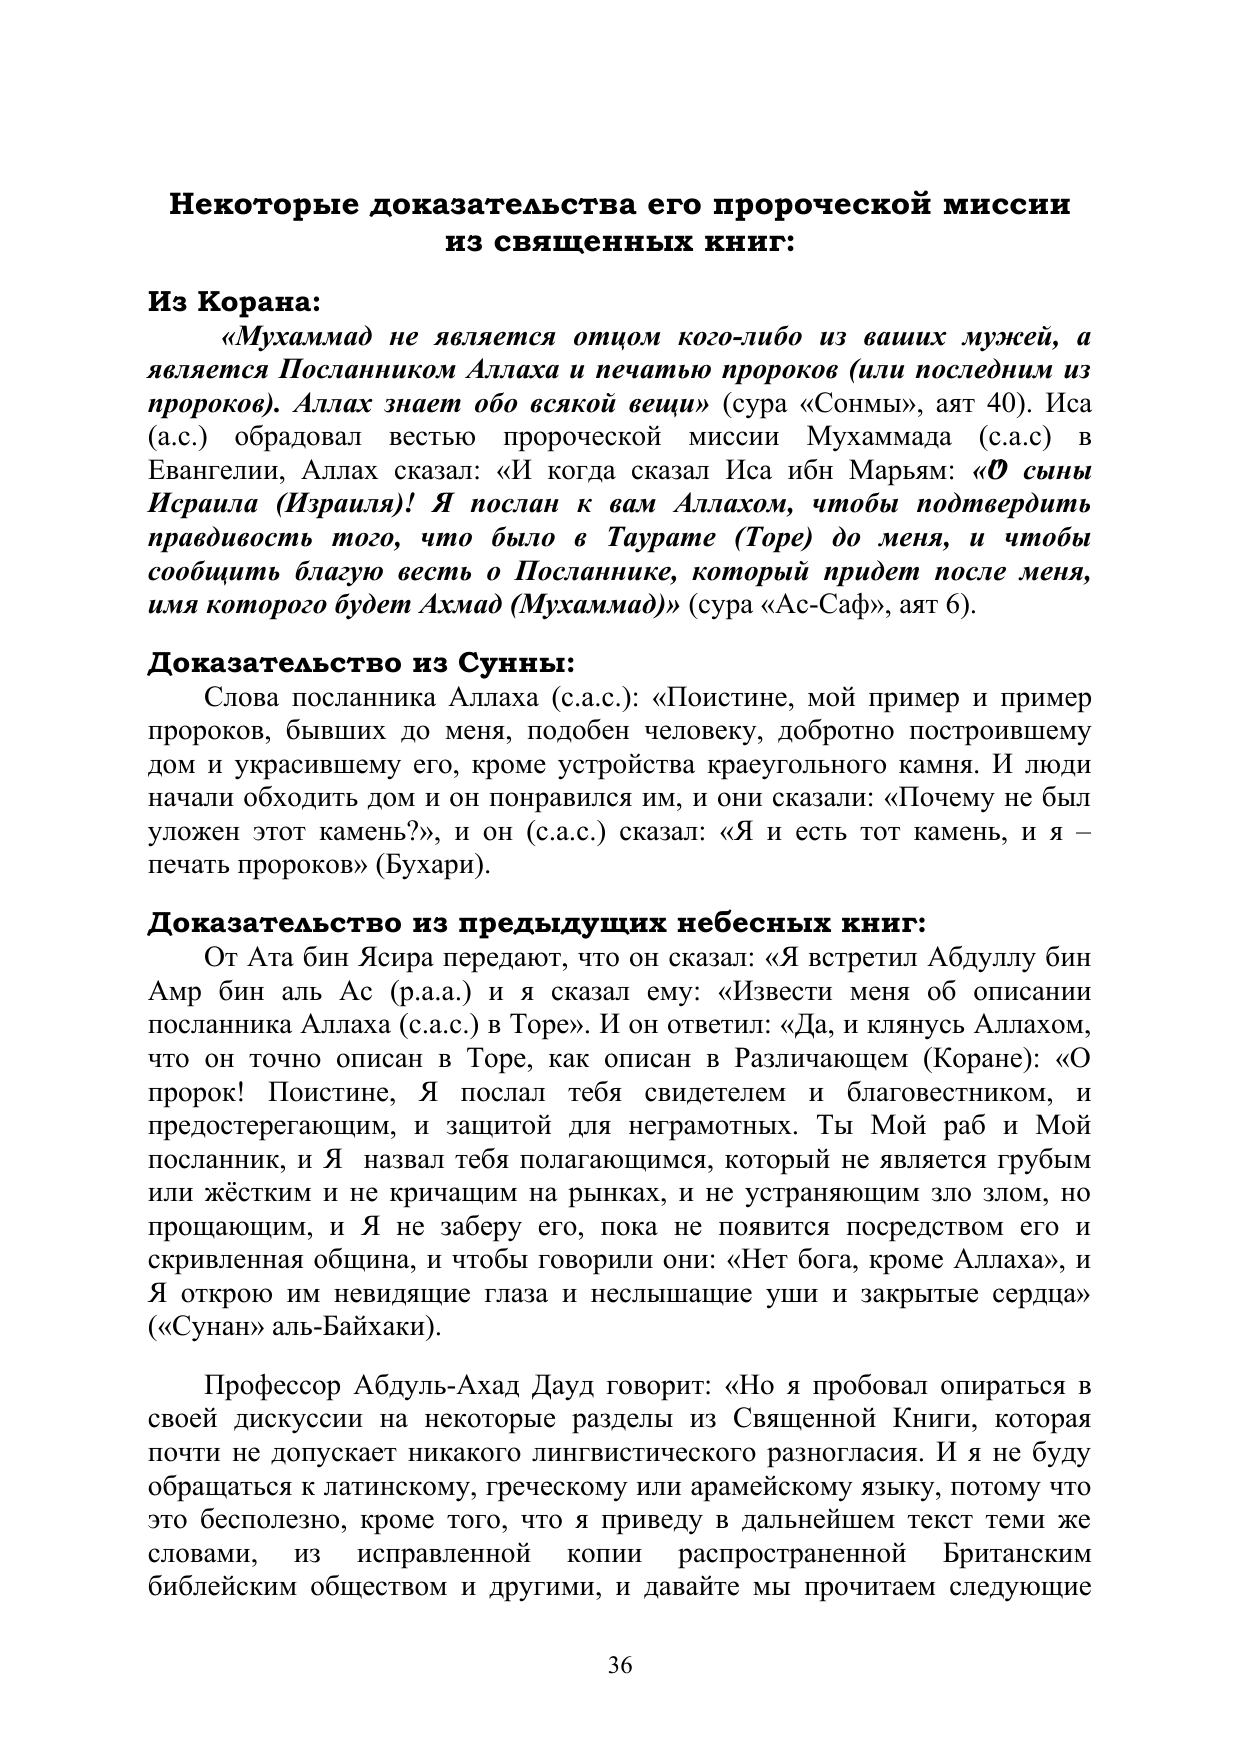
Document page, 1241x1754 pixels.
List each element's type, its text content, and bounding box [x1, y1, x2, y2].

text Доказательство из Сунны: [148, 645, 1093, 679]
text От Ата бин Ясира передают, что он сказал: «Я встретил Абдуллу бин Амр бин аль Ас (р.а.а.) и я сказал ему: «Извести меня об описании посланника Аллаха (с.а.с.) в Торе». И он ответил: «Да, и клянусь Аллахом, что он точно описан в Торе, как описан в Различающем (Коране): «О пророк! Поистине, Я послал тебя свидетелем и благовестником, и предостерегающим, и защитой для неграмотных. Ты Мой раб и Мой посланник, и Я назвал тебя полагающимся, который не является грубым или жёстким и не кричащим на рынках, и не устраняющим зло злом, но прощающим, и Я не заберу его, пока не появится посредством его и скривленная община, и чтобы говорили они: «Нет бога, кроме Аллаха», и Я открою им невидящие глаза и неслышащие уши и закрытые сердца» («Сунан» аль-Байхаки). [148, 939, 1093, 1342]
text Некоторые доказательства его пророческой миссии из священных книг: [148, 185, 1093, 258]
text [148, 1367, 1093, 1602]
text Доказательство из предыдущих небесных книг: [148, 905, 1093, 939]
text Из Корана: [148, 283, 1093, 318]
text Слова посланника Аллаха (с.а.с.): «Поистине, мой пример и пример пророков, бывших до меня, подобен человеку, добротно построившему дом и украсившему его, кроме устройства краеугольного камня. И люди начали обходить дом и он понравился им, и они сказали: «Почему не был уложен этот камень?», и он (с.а.с.) сказал: «Я и есть тот камень, и я – печать пророков» (Бухари). [148, 679, 1093, 880]
text «Мухаммад не является отцом кого-либо из ваших мужей, а является Посланником Аллаха и печатью пророков (или последним из пророков). Аллах знает обо всякой вещи» (сура «Сонмы», аят 40). Иса (а.с.) обрадовал вестью пророческой миссии Мухаммада (с.а.с) в Евангелии, Аллах сказал: «И когда сказал Иса ибн Марьям: «"О сыны Исраила (Израиля)! Я послан к вам Аллахом, чтобы подтвердить правдивость того, что было в Таурате (Торе) до меня, и чтобы сообщить благую весть о Посланнике, который придет после меня, имя которого будет Ахмад (Мухаммад)» (сура «Ас-Саф», аят 6). [148, 318, 1093, 620]
